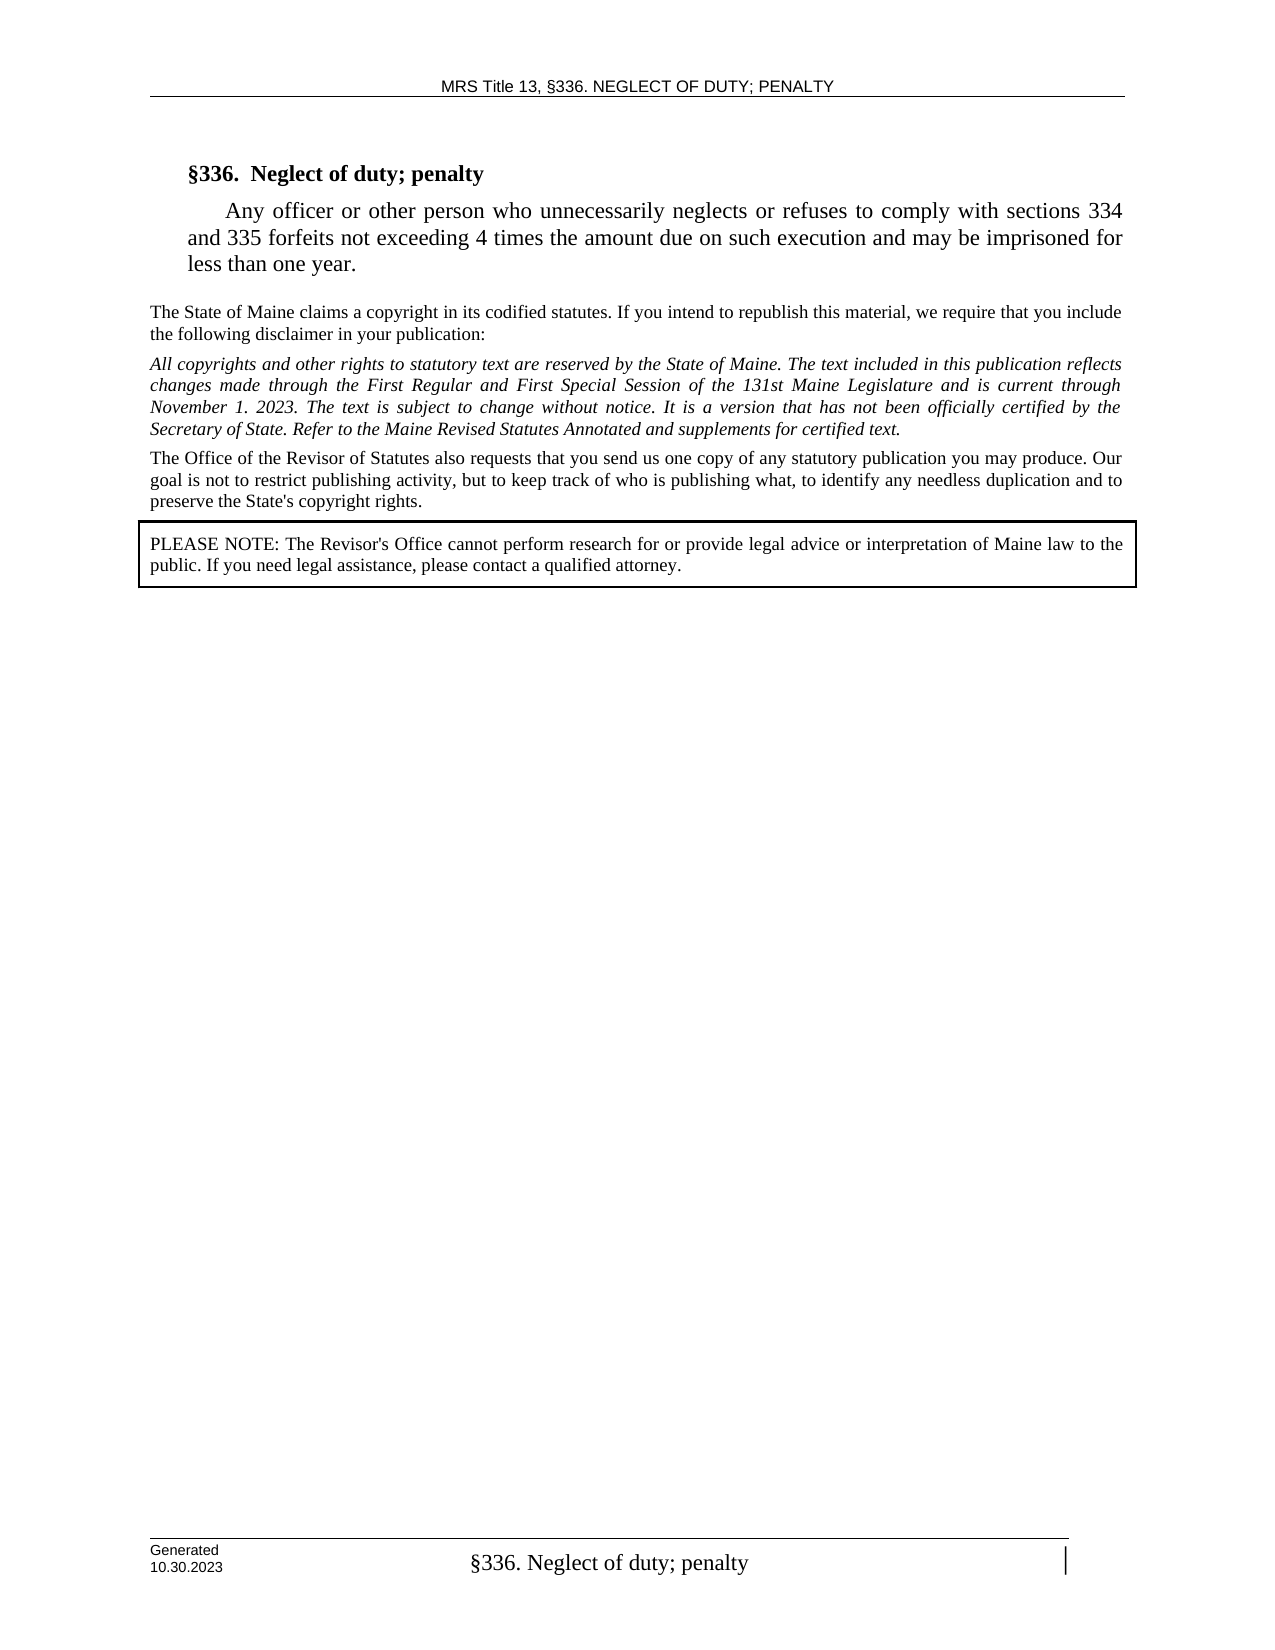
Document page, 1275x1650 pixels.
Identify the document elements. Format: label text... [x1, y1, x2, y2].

text Any officer or other person who unnecessarily neglects or refuses to comply with sections 334 and 335 forfeits not exceeding 4 times the amount due on such execution and may be imprisoned for less than one year. [187, 197, 1125, 276]
text All copyrights and other rights to statutory text are reserved by the State of Maine. The text included in this publication reflects changes made through the First Regular and First Special Session of the 131st Maine Legislature and is current through November 1. 2023 . The text is subject to change without notice. It is a version that has not been officially certified by the Secretary of State. Refer to the Maine Revised Statutes Annotated and supplements for certified text. [150, 353, 1125, 439]
text PLEASE NOTE: The Revisor's Office cannot perform research for or provide legal advice or interpretation of Maine law to the public. If you need legal assistance, please contact a qualified attorney. [140, 523, 1135, 586]
text §336. Neglect of duty; penalty [187, 160, 1125, 187]
text The State of Maine claims a copyright in its codified statutes. If you intend to republish this material, we require that you include the following disclaimer in your publication: [150, 301, 1125, 344]
text The Office of the Revisor of Statutes also requests that you send us one copy of any statutory publication you may produce. Our goal is not to restrict publishing activity, but to keep track of who is publishing what, to identify any needless duplication and to preserve the State's copyright rights. [150, 447, 1125, 512]
